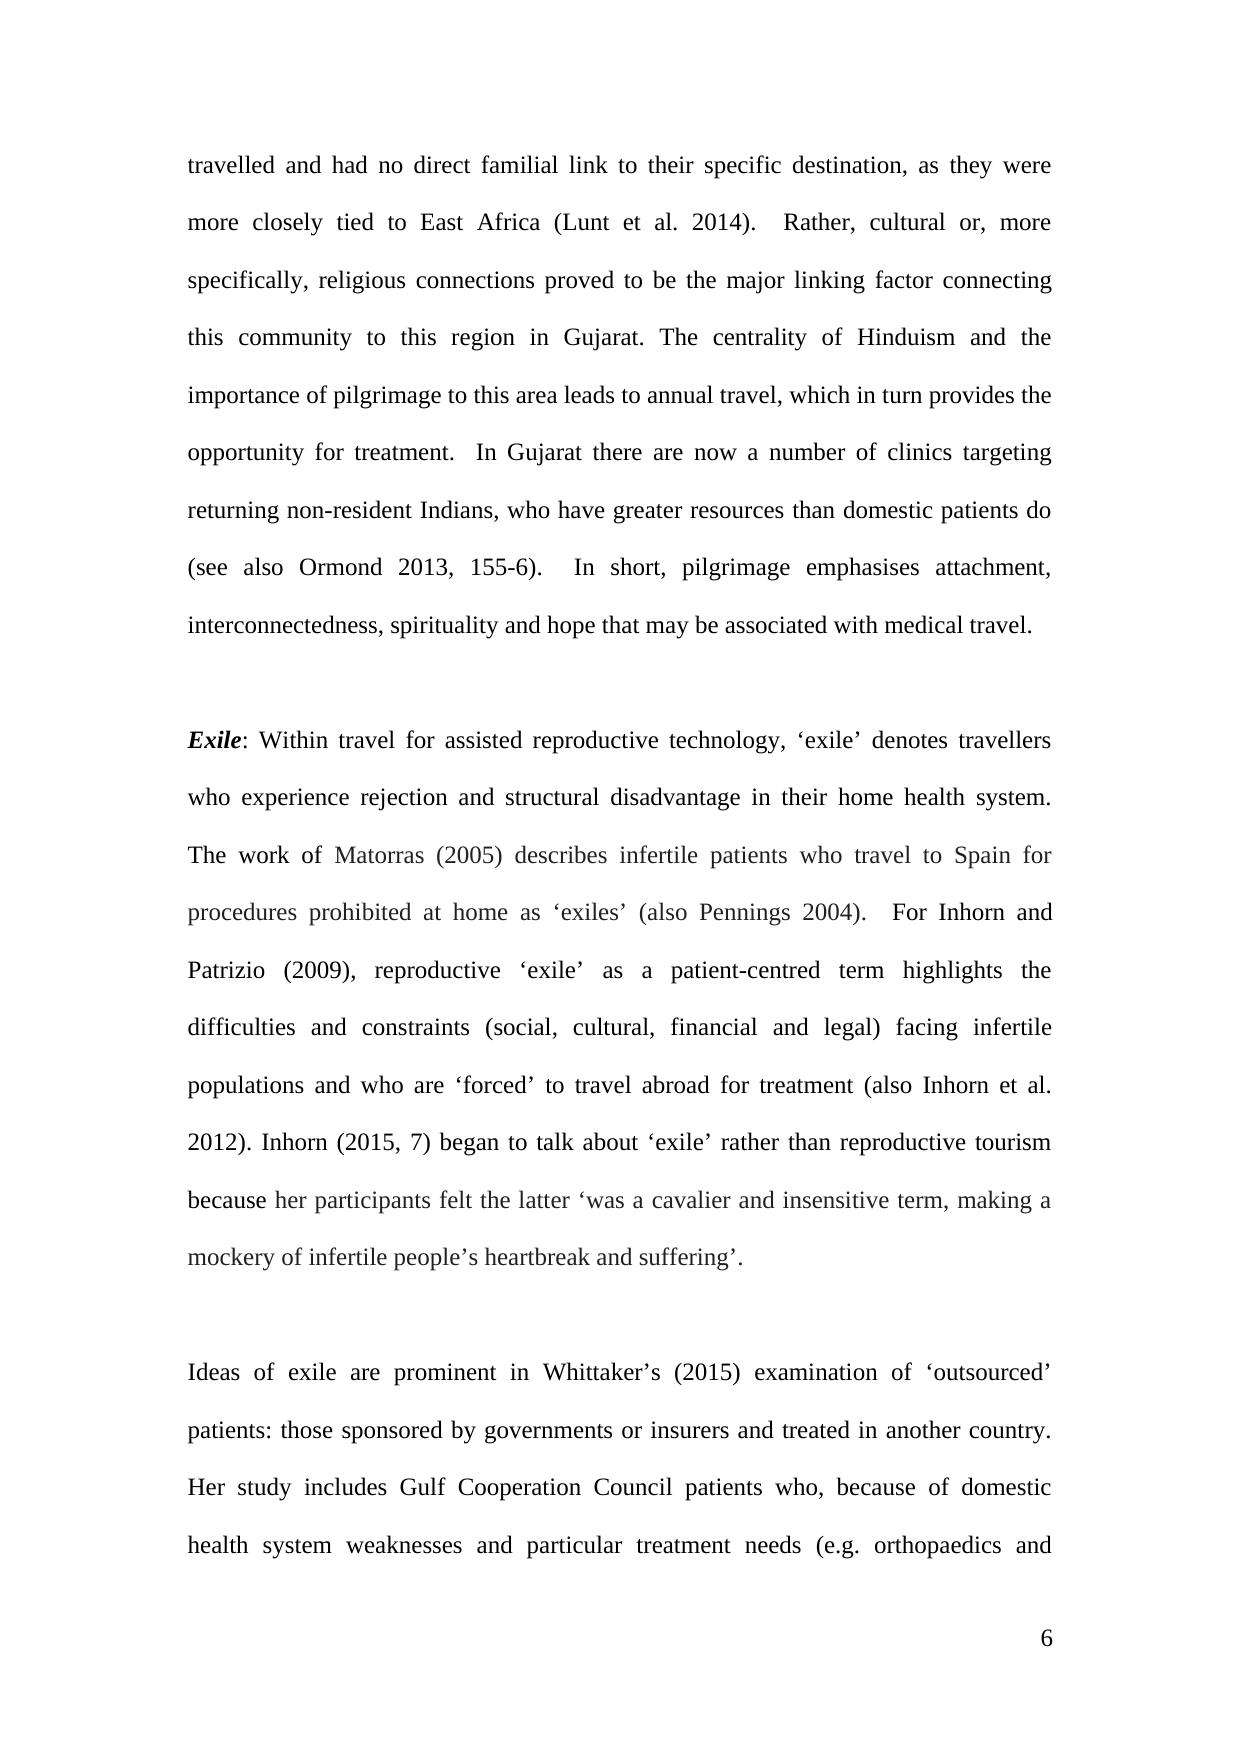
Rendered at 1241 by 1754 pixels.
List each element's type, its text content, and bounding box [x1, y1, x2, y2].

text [187, 150, 1053, 639]
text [187, 1357, 1053, 1559]
text Exile: Within travel for assisted reproductive technology, ‘exile’ denotes travellers who experience rejection and structural disadvantage in their home health system. The work of Matorras (2005) describes infertile patients who travel to Spain for procedures prohibited at home as ‘exiles’ (also Pennings 2004). For Inhorn and Patrizio (2009), reproductive ‘exile’ as a patient-centred term highlights the difficulties and constraints (social, cultural, financial and legal) facing infertile populations and who are ‘forced’ to travel abroad for treatment (also Inhorn et al. 2012). Inhorn (2015, 7) began to talk about ‘exile’ rather than reproductive tourism because her participants felt the latter ‘was a cavalier and insensitive term, making a mockery of infertile people’s heartbreak and suffering’. [187, 725, 1053, 1271]
